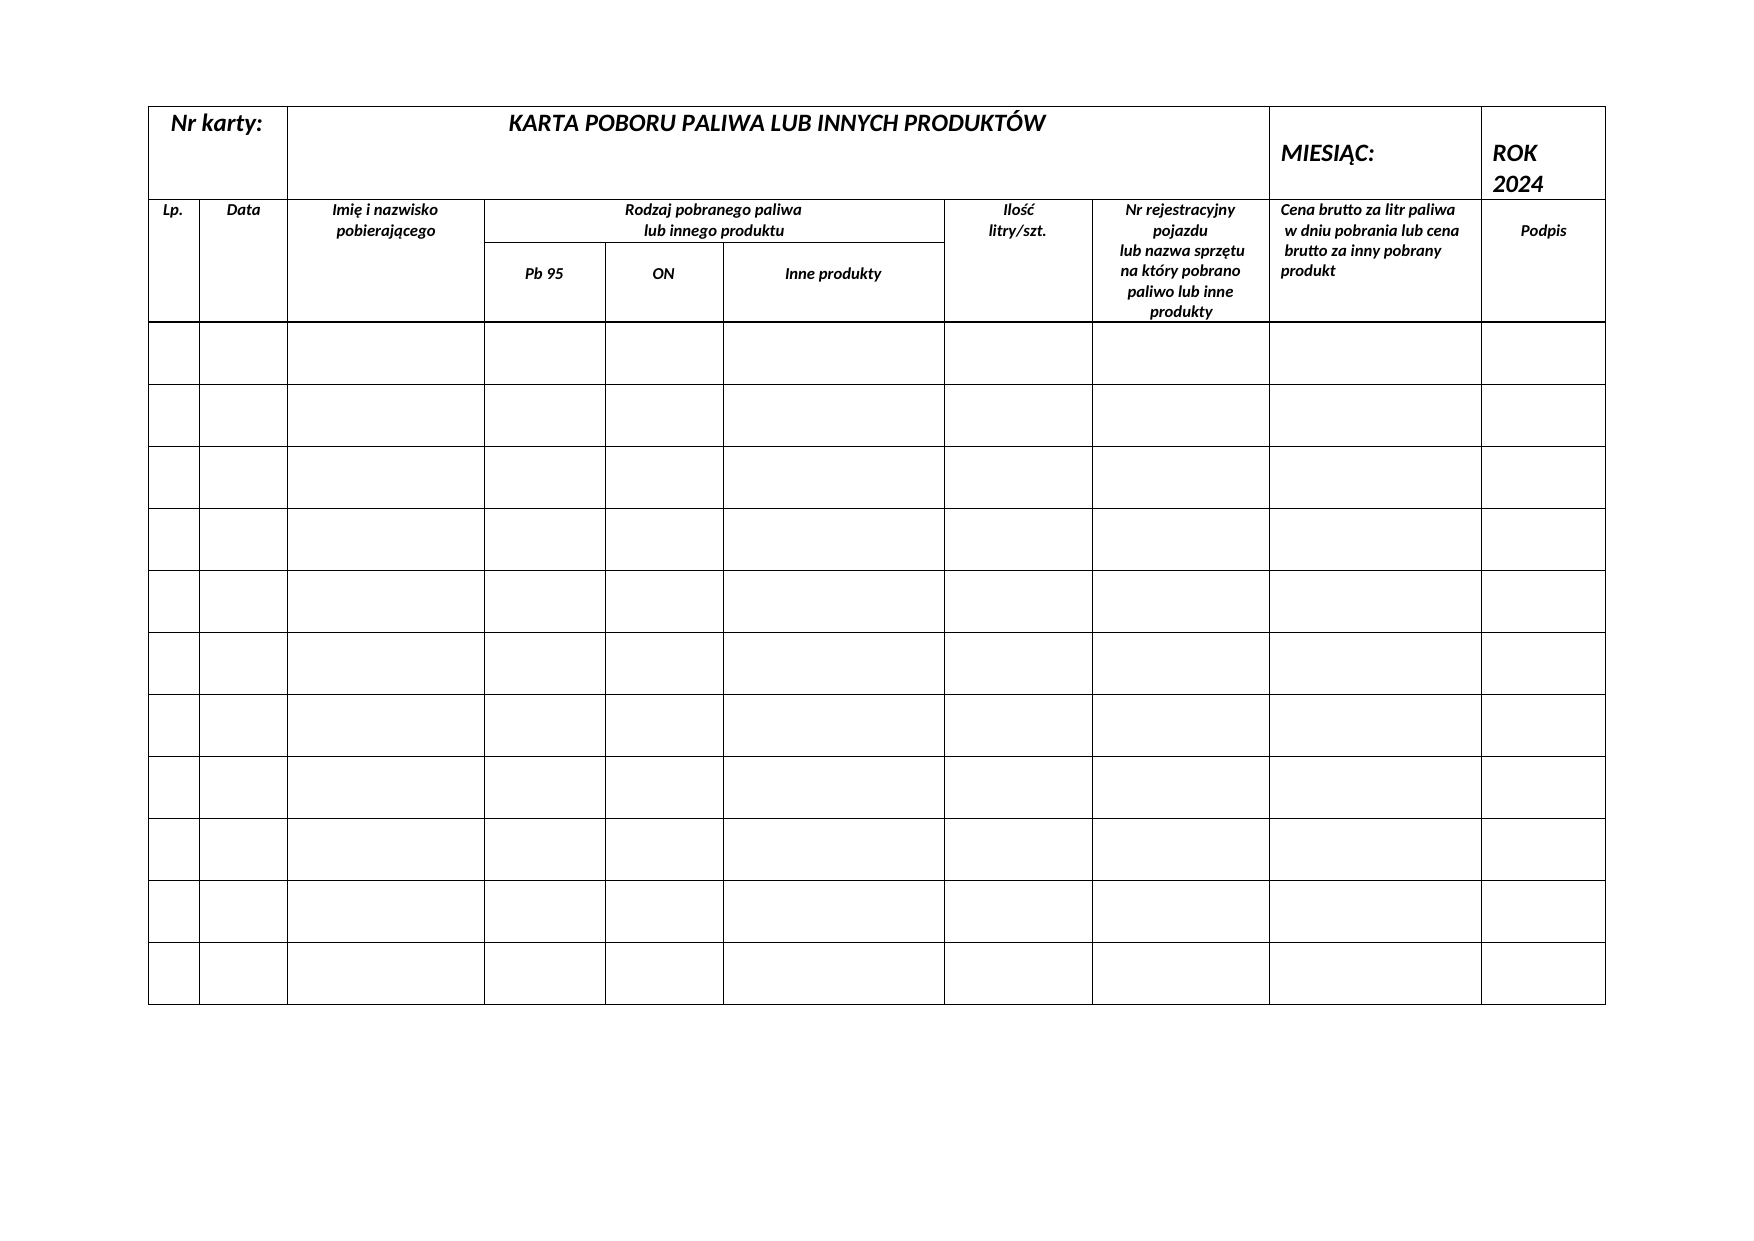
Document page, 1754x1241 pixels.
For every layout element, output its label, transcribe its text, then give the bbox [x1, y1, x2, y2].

table_cell [485, 695, 605, 756]
table_cell [200, 323, 287, 383]
table_cell Rodzaj pobranego paliwa lub innego produktu [485, 200, 944, 242]
table_cell Cena brutto za litr paliwa w dniu pobrania lub cena brutto za inny pobrany produkt [1270, 200, 1481, 321]
table_cell [288, 695, 484, 756]
table_cell [724, 943, 944, 1004]
table_cell [606, 385, 723, 446]
table_cell [1270, 757, 1481, 818]
table_cell [606, 757, 723, 818]
table_cell [1482, 323, 1605, 383]
table_cell [485, 571, 605, 632]
table_cell Imię i nazwisko pobierającego [288, 200, 484, 321]
table_cell ON [606, 243, 723, 321]
table_cell [724, 571, 944, 632]
table_cell [1482, 881, 1605, 942]
table_cell [945, 757, 1092, 818]
table_cell [485, 819, 605, 880]
table_cell [149, 385, 199, 446]
table_cell [288, 757, 484, 818]
table_cell [606, 323, 723, 383]
table_cell [485, 881, 605, 942]
table_cell [485, 943, 605, 1004]
table_cell [149, 819, 199, 880]
table_cell [606, 695, 723, 756]
table_cell [1482, 509, 1605, 570]
table_cell [606, 819, 723, 880]
table_cell [200, 757, 287, 818]
table_cell [1482, 447, 1605, 508]
table_header Nr karty: [149, 107, 287, 198]
table_cell [485, 323, 605, 383]
table_cell [1482, 695, 1605, 756]
table_cell [724, 819, 944, 880]
table_cell [288, 633, 484, 694]
table_cell [288, 509, 484, 570]
table_cell [288, 385, 484, 446]
table_cell Podpis [1482, 200, 1605, 321]
table_cell [606, 881, 723, 942]
table_cell [1093, 509, 1269, 570]
table_cell [945, 695, 1092, 756]
table_cell [945, 633, 1092, 694]
table_cell Data [200, 200, 287, 321]
table_cell [485, 447, 605, 508]
table_cell [288, 881, 484, 942]
table_cell [1270, 571, 1481, 632]
table_cell [606, 447, 723, 508]
table_cell [1093, 881, 1269, 942]
table_cell [149, 633, 199, 694]
table_cell [1270, 385, 1481, 446]
table_cell [945, 385, 1092, 446]
table_cell [1482, 633, 1605, 694]
table_cell [606, 571, 723, 632]
table_cell [149, 509, 199, 570]
table_cell Ilość litry/szt. [945, 200, 1092, 321]
table_cell [1482, 757, 1605, 818]
table_cell Inne produkty [724, 243, 944, 321]
table_cell [724, 695, 944, 756]
table_cell [1482, 819, 1605, 880]
table_cell [485, 385, 605, 446]
table_cell [1093, 385, 1269, 446]
table_cell [1093, 323, 1269, 383]
table_cell [288, 943, 484, 1004]
table_cell [149, 447, 199, 508]
table_cell Lp. [149, 200, 199, 321]
table_cell [1093, 943, 1269, 1004]
table_cell [149, 757, 199, 818]
table_cell [200, 943, 287, 1004]
table_cell [606, 943, 723, 1004]
table_cell [149, 571, 199, 632]
table_cell [485, 633, 605, 694]
table_cell [945, 509, 1092, 570]
table_cell [149, 881, 199, 942]
table_cell [1270, 447, 1481, 508]
table_cell [288, 447, 484, 508]
table_cell [1270, 819, 1481, 880]
table_cell [200, 447, 287, 508]
table_cell [1093, 757, 1269, 818]
table_cell [149, 695, 199, 756]
table_cell [1093, 633, 1269, 694]
table_cell [1093, 447, 1269, 508]
table_cell [288, 571, 484, 632]
table_cell [149, 323, 199, 383]
table_header KARTA POBORU PALIWA LUB INNYCH PRODUKTÓW [288, 107, 1269, 198]
table_cell Nr rejestracyjny pojazdu lub nazwa sprzętu na który pobrano paliwo lub inne produkty [1093, 200, 1269, 321]
table_cell [1270, 633, 1481, 694]
table_cell [1093, 571, 1269, 632]
table_cell [200, 633, 287, 694]
table_cell [200, 695, 287, 756]
table_cell [945, 819, 1092, 880]
table_cell [724, 757, 944, 818]
table_cell Pb 95 [485, 243, 605, 321]
table_cell [724, 447, 944, 508]
table_cell [288, 819, 484, 880]
table_cell [945, 943, 1092, 1004]
table_cell [200, 509, 287, 570]
table_cell [724, 323, 944, 383]
table_cell [485, 757, 605, 818]
table_header ROK 2024 [1482, 107, 1605, 198]
table_cell [724, 385, 944, 446]
table_cell [945, 881, 1092, 942]
table_cell [1482, 385, 1605, 446]
table_cell [1270, 509, 1481, 570]
table_cell [149, 943, 199, 1004]
table_cell [200, 819, 287, 880]
table_cell [485, 509, 605, 570]
table_cell [1093, 695, 1269, 756]
table_cell [1482, 943, 1605, 1004]
table_header MIESIĄC: [1270, 107, 1481, 198]
table_cell [606, 509, 723, 570]
table_cell [1270, 323, 1481, 383]
table_cell [945, 323, 1092, 383]
table_cell [1270, 695, 1481, 756]
table_cell [1093, 819, 1269, 880]
table_cell [200, 385, 287, 446]
table_cell [1482, 571, 1605, 632]
table_cell [606, 633, 723, 694]
table_cell [1270, 881, 1481, 942]
table_cell [1270, 943, 1481, 1004]
table_cell [724, 633, 944, 694]
table_cell [200, 881, 287, 942]
table_cell [288, 323, 484, 383]
table_cell [945, 447, 1092, 508]
table_cell [945, 571, 1092, 632]
table_cell [724, 881, 944, 942]
table_cell [724, 509, 944, 570]
table_cell [200, 571, 287, 632]
